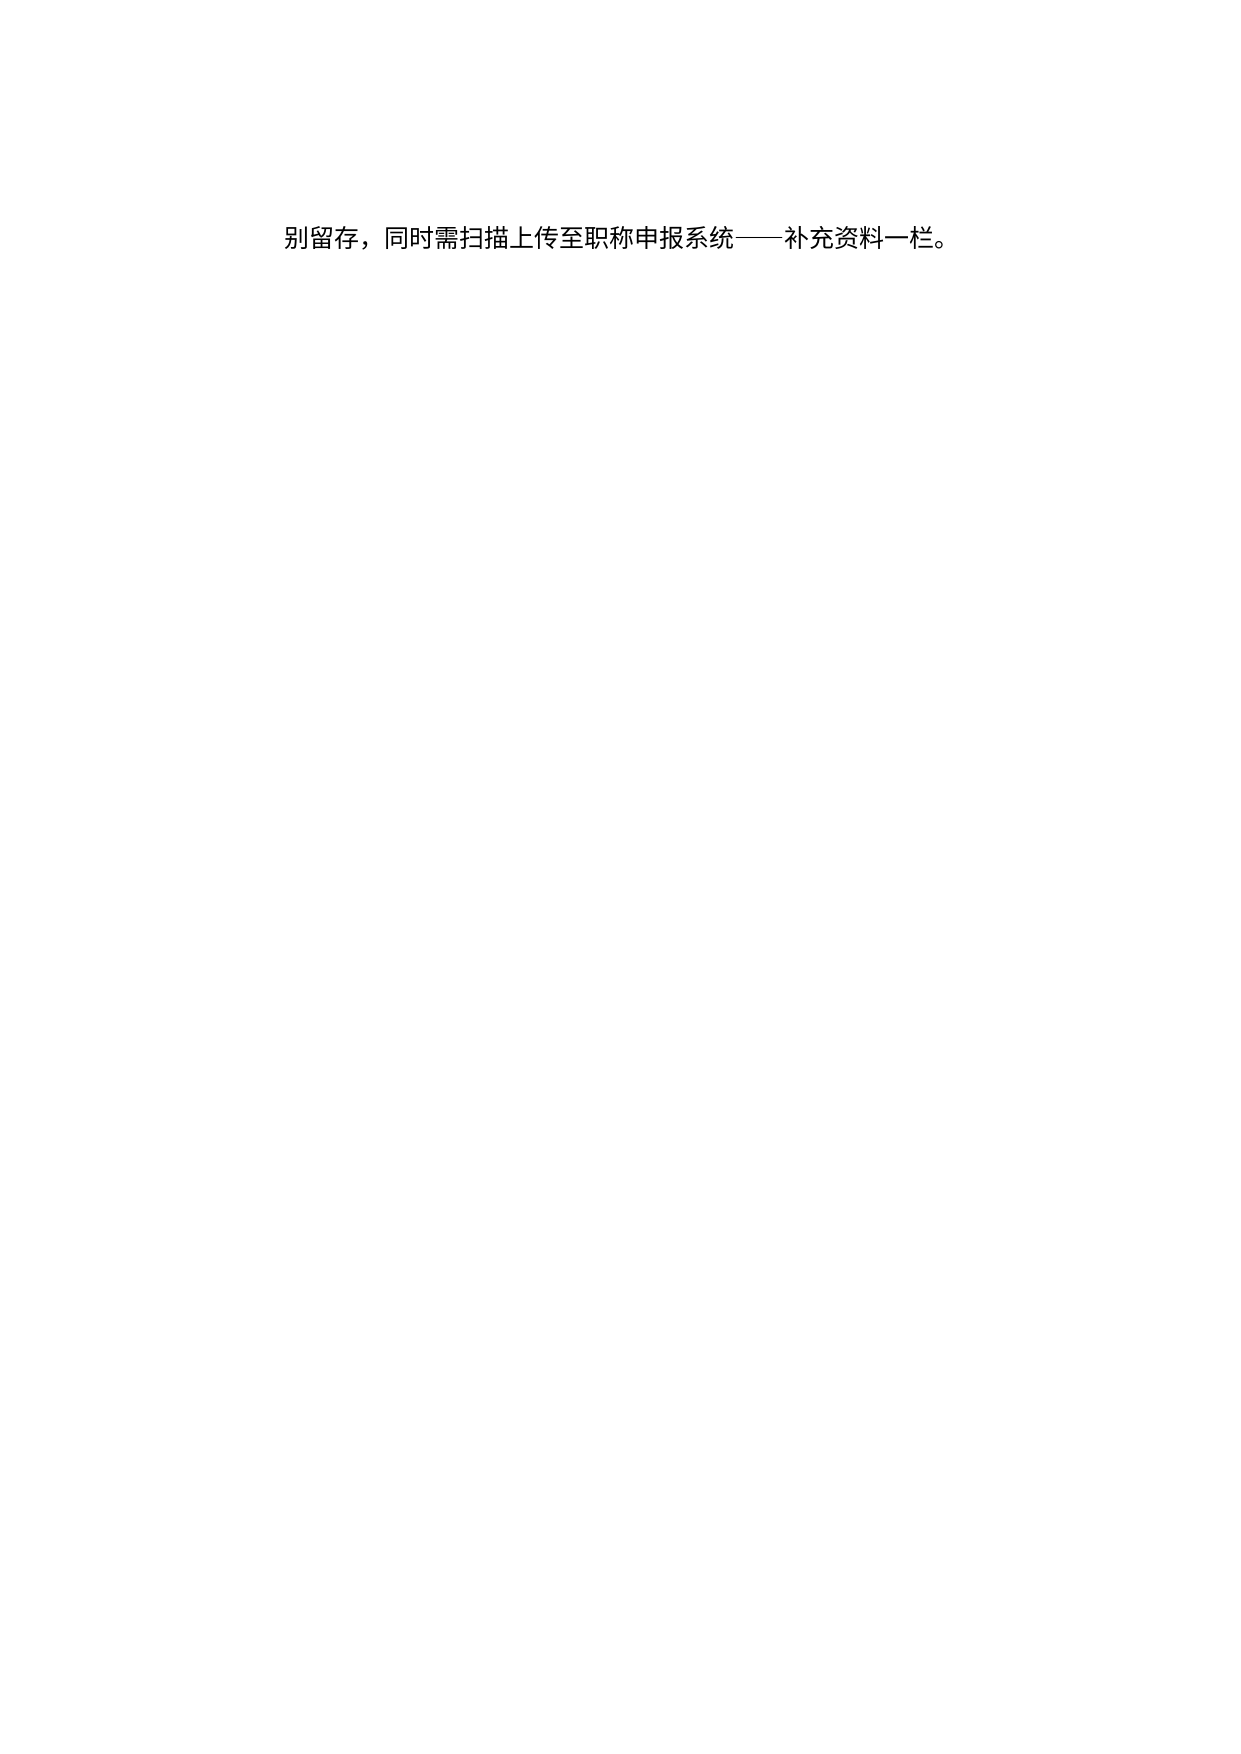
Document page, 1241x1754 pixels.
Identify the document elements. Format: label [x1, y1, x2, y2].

text [209, 218, 1081, 255]
